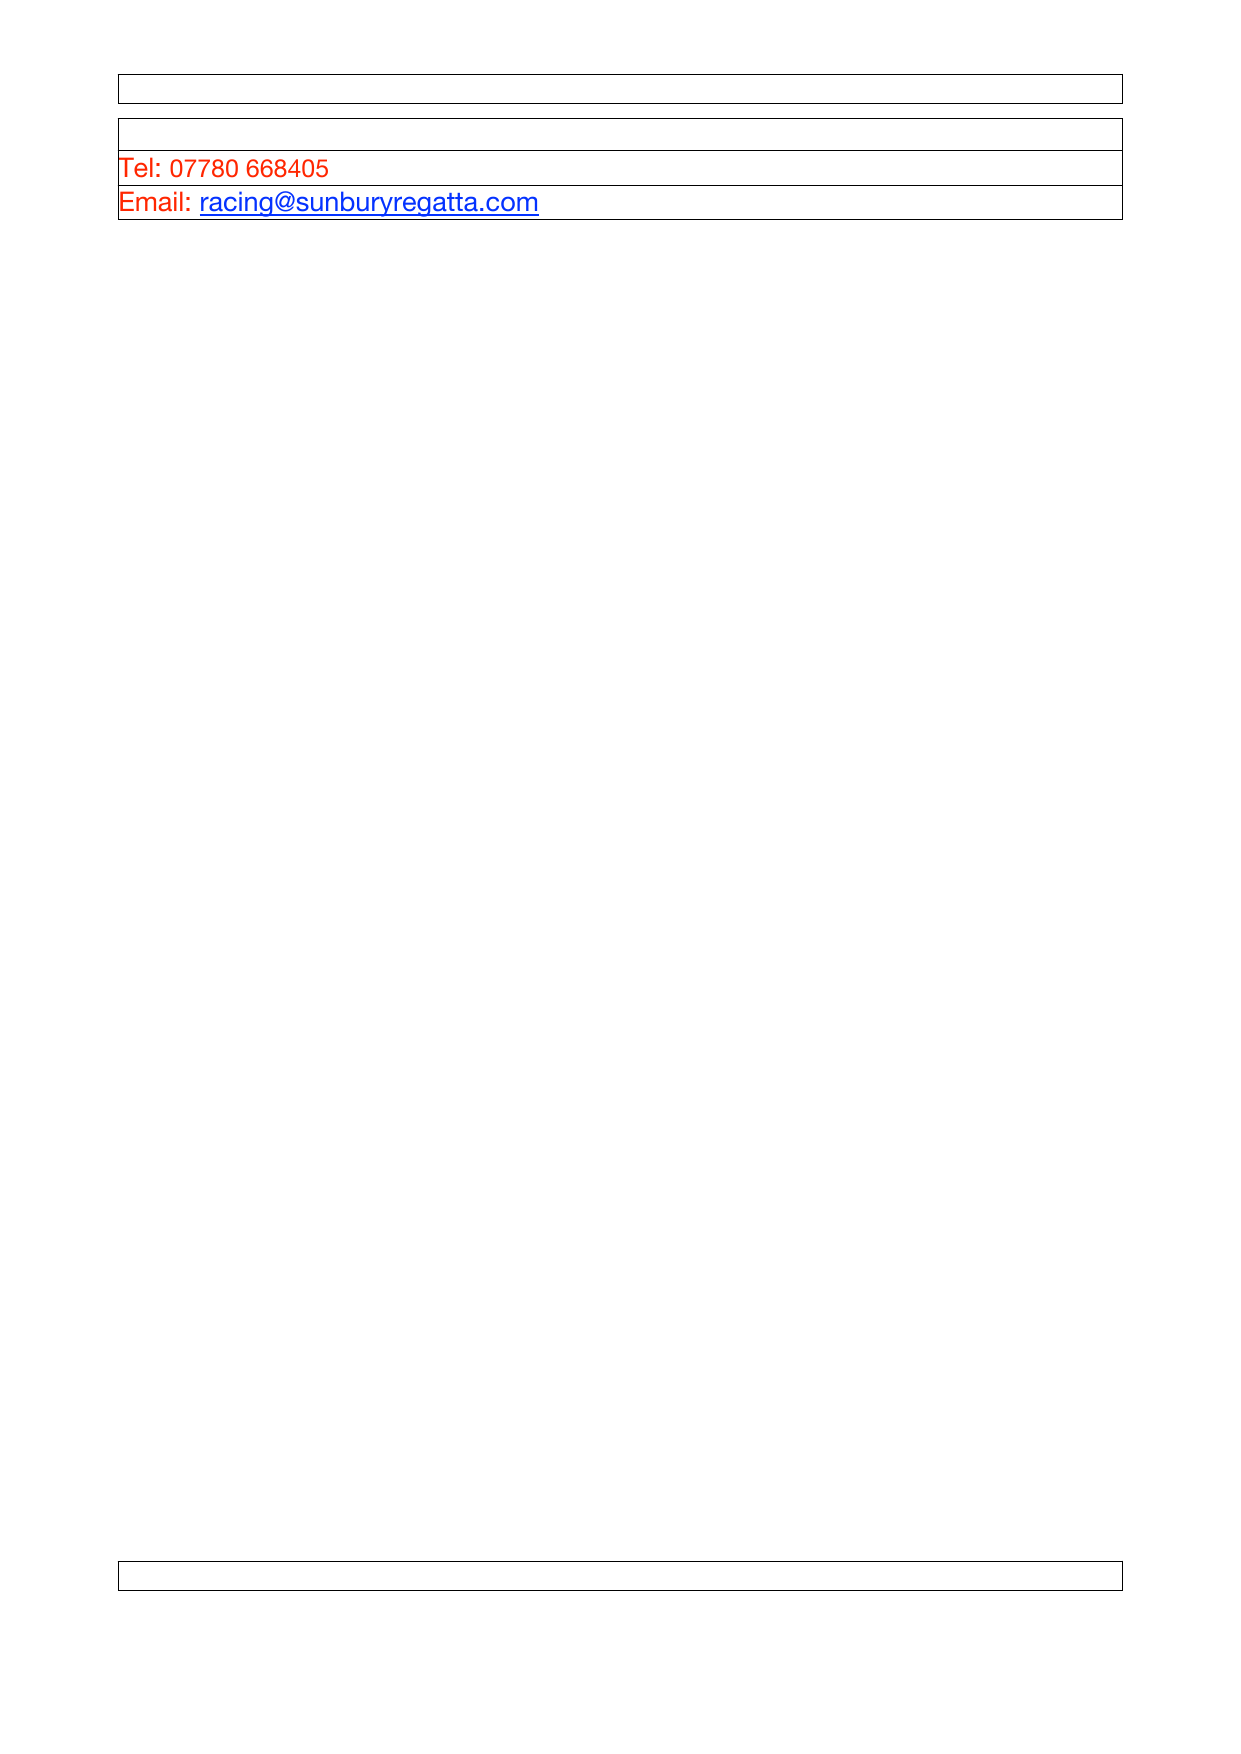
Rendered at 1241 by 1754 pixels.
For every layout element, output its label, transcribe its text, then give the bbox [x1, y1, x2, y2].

text Tel: 07780 668405 [119, 151, 1122, 185]
text Email: racing@sunburyregatta.com [119, 186, 1122, 219]
